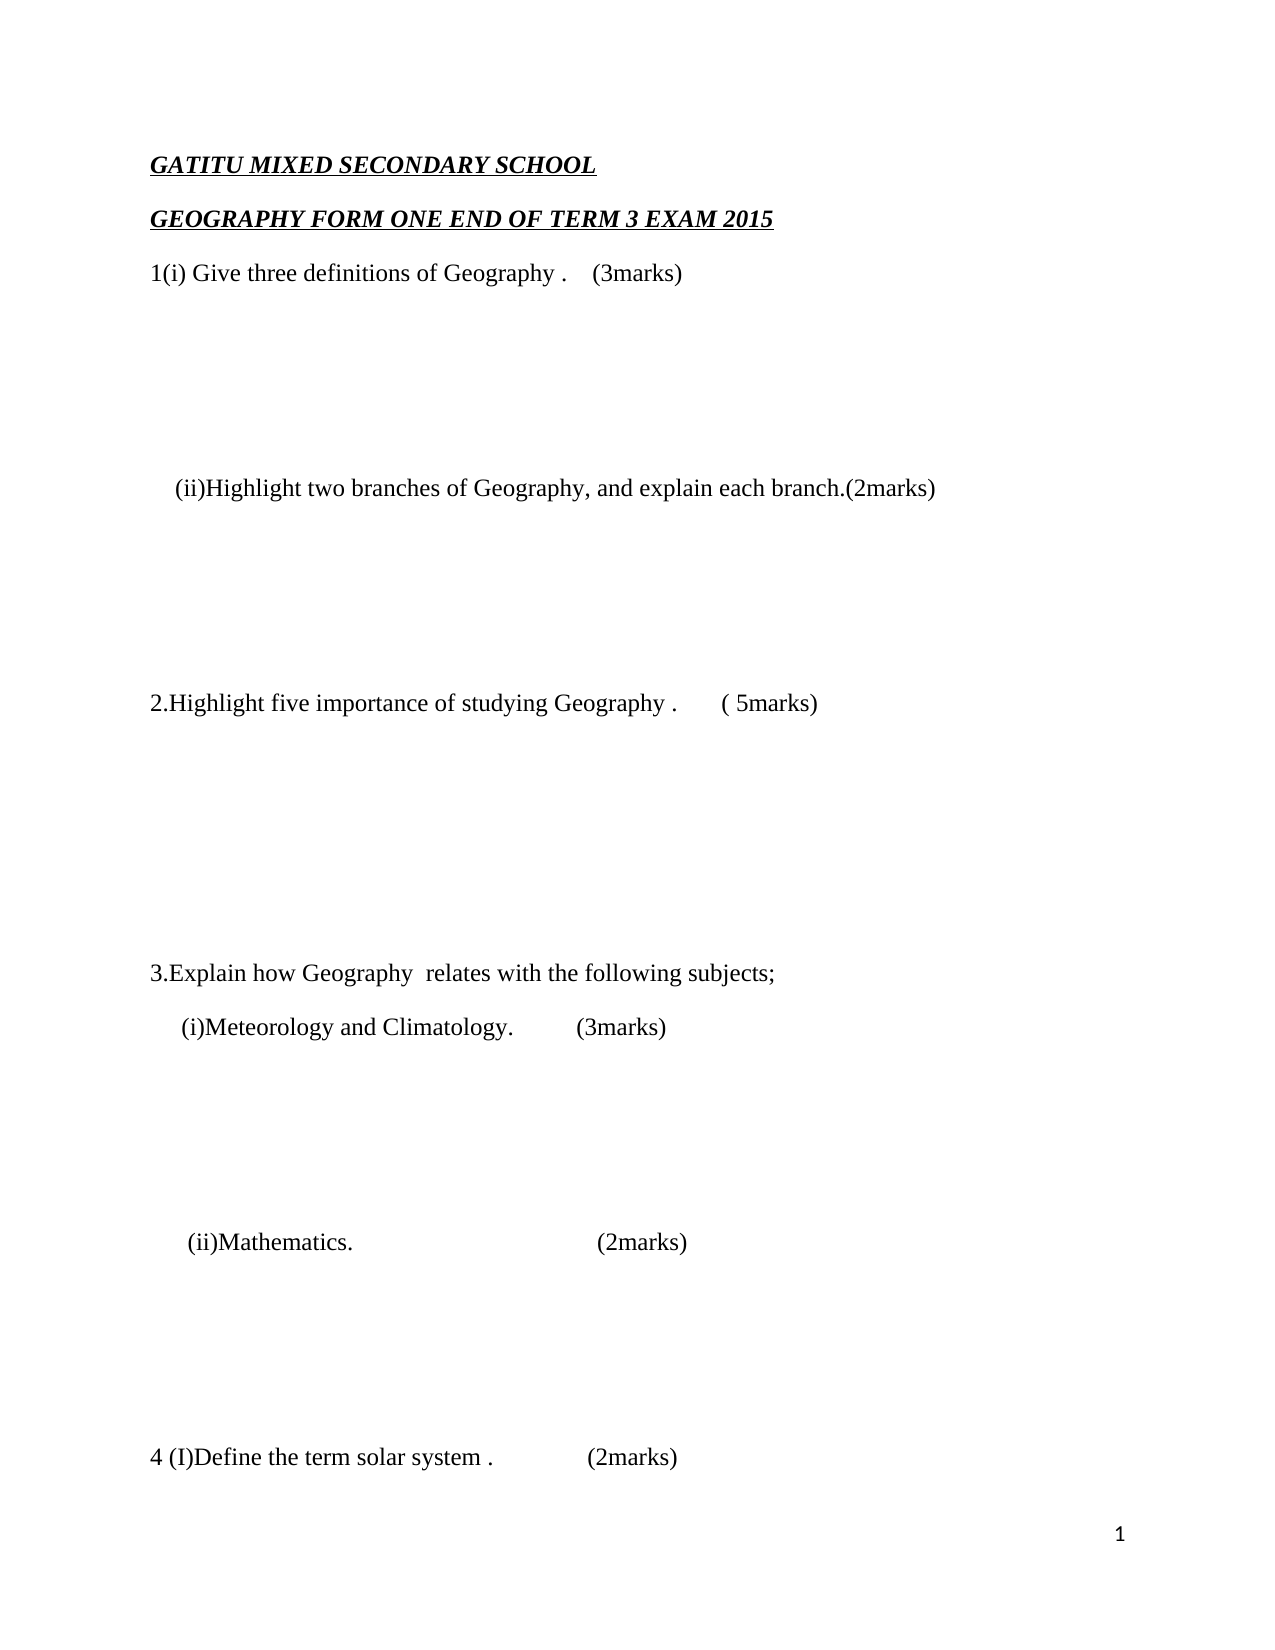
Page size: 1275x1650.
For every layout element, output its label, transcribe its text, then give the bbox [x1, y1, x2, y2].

text (ii)Mathematics. (2marks) [150, 1227, 1125, 1256]
text 2.Highlight five importance of studying Geography . ( 5marks) [150, 688, 1125, 717]
text GEOGRAPHY FORM ONE END OF TERM 3 EXAM 2015 [150, 204, 1125, 233]
text GATITU MIXED SECONDARY SCHOOL [150, 150, 1125, 179]
text 4 (I)Define the term solar system . (2marks) [150, 1442, 1125, 1471]
text (i)Meteorology and Climatology. (3marks) [150, 1012, 1125, 1040]
text 1(i) Give three definitions of Geography . (3marks) [150, 258, 1125, 286]
text 3.Explain how Geography relates with the following subjects; [150, 958, 1125, 987]
text (ii)Highlight two branches of Geography, and explain each branch.(2marks) [150, 473, 1125, 502]
